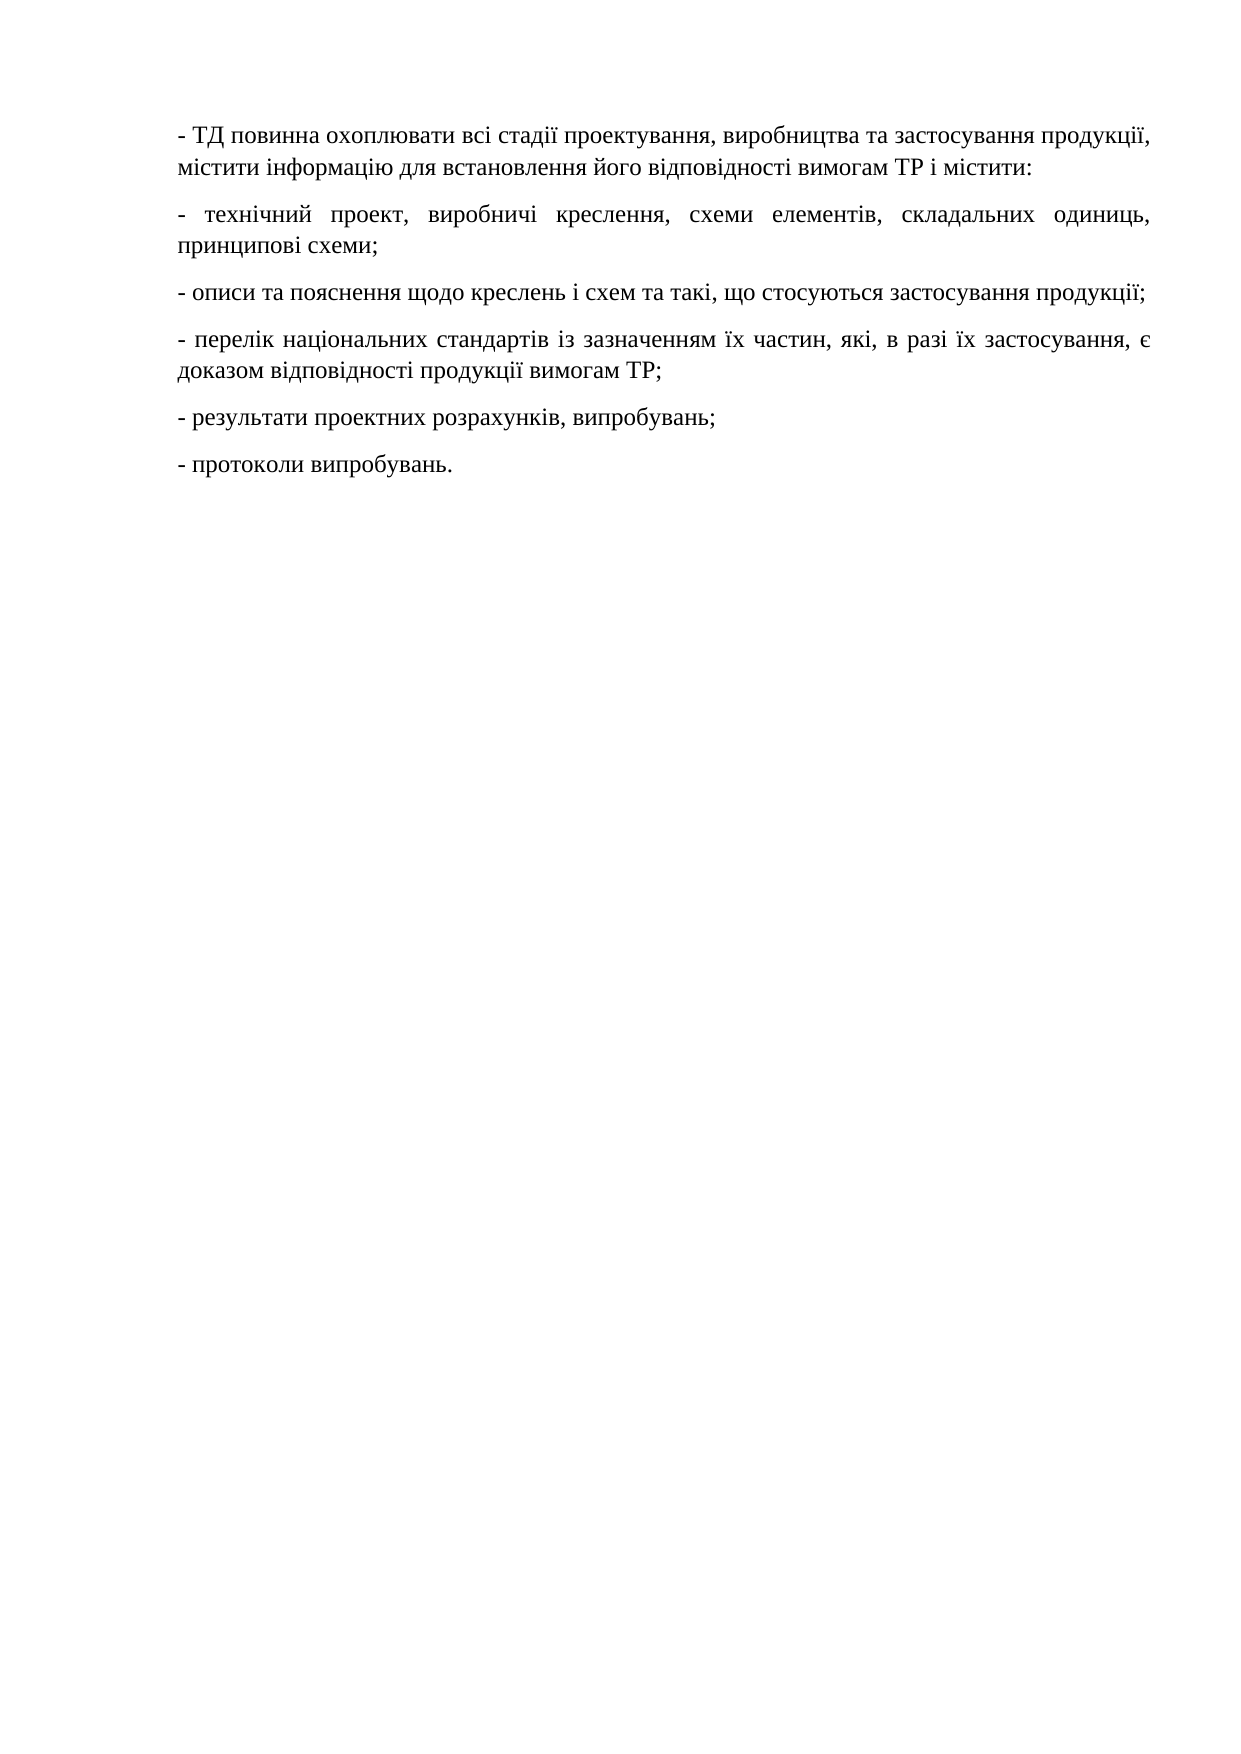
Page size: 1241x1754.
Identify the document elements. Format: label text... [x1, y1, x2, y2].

text - описи та пояснення щодо креслень і схем та такі, що стосуються застосування продукції; [177, 274, 1152, 306]
text - технічний проект, виробничі креслення, схеми елементів, складальних одиниць, принципові схеми; [177, 196, 1152, 259]
text - перелік національних стандартів із зазначенням їх частин, які, в разі їх застосування, є доказом відповідності продукції вимогам ТР; [177, 321, 1152, 384]
text - результати проектних розрахунків, випробувань; [177, 399, 1152, 431]
text - протоколи випробувань. [177, 446, 1152, 477]
text - ТД повинна охоплювати всі стадії проектування, виробництва та застосування продукції, містити інформацію для встановлення його відповідності вимогам ТР і містити: [177, 118, 1152, 181]
